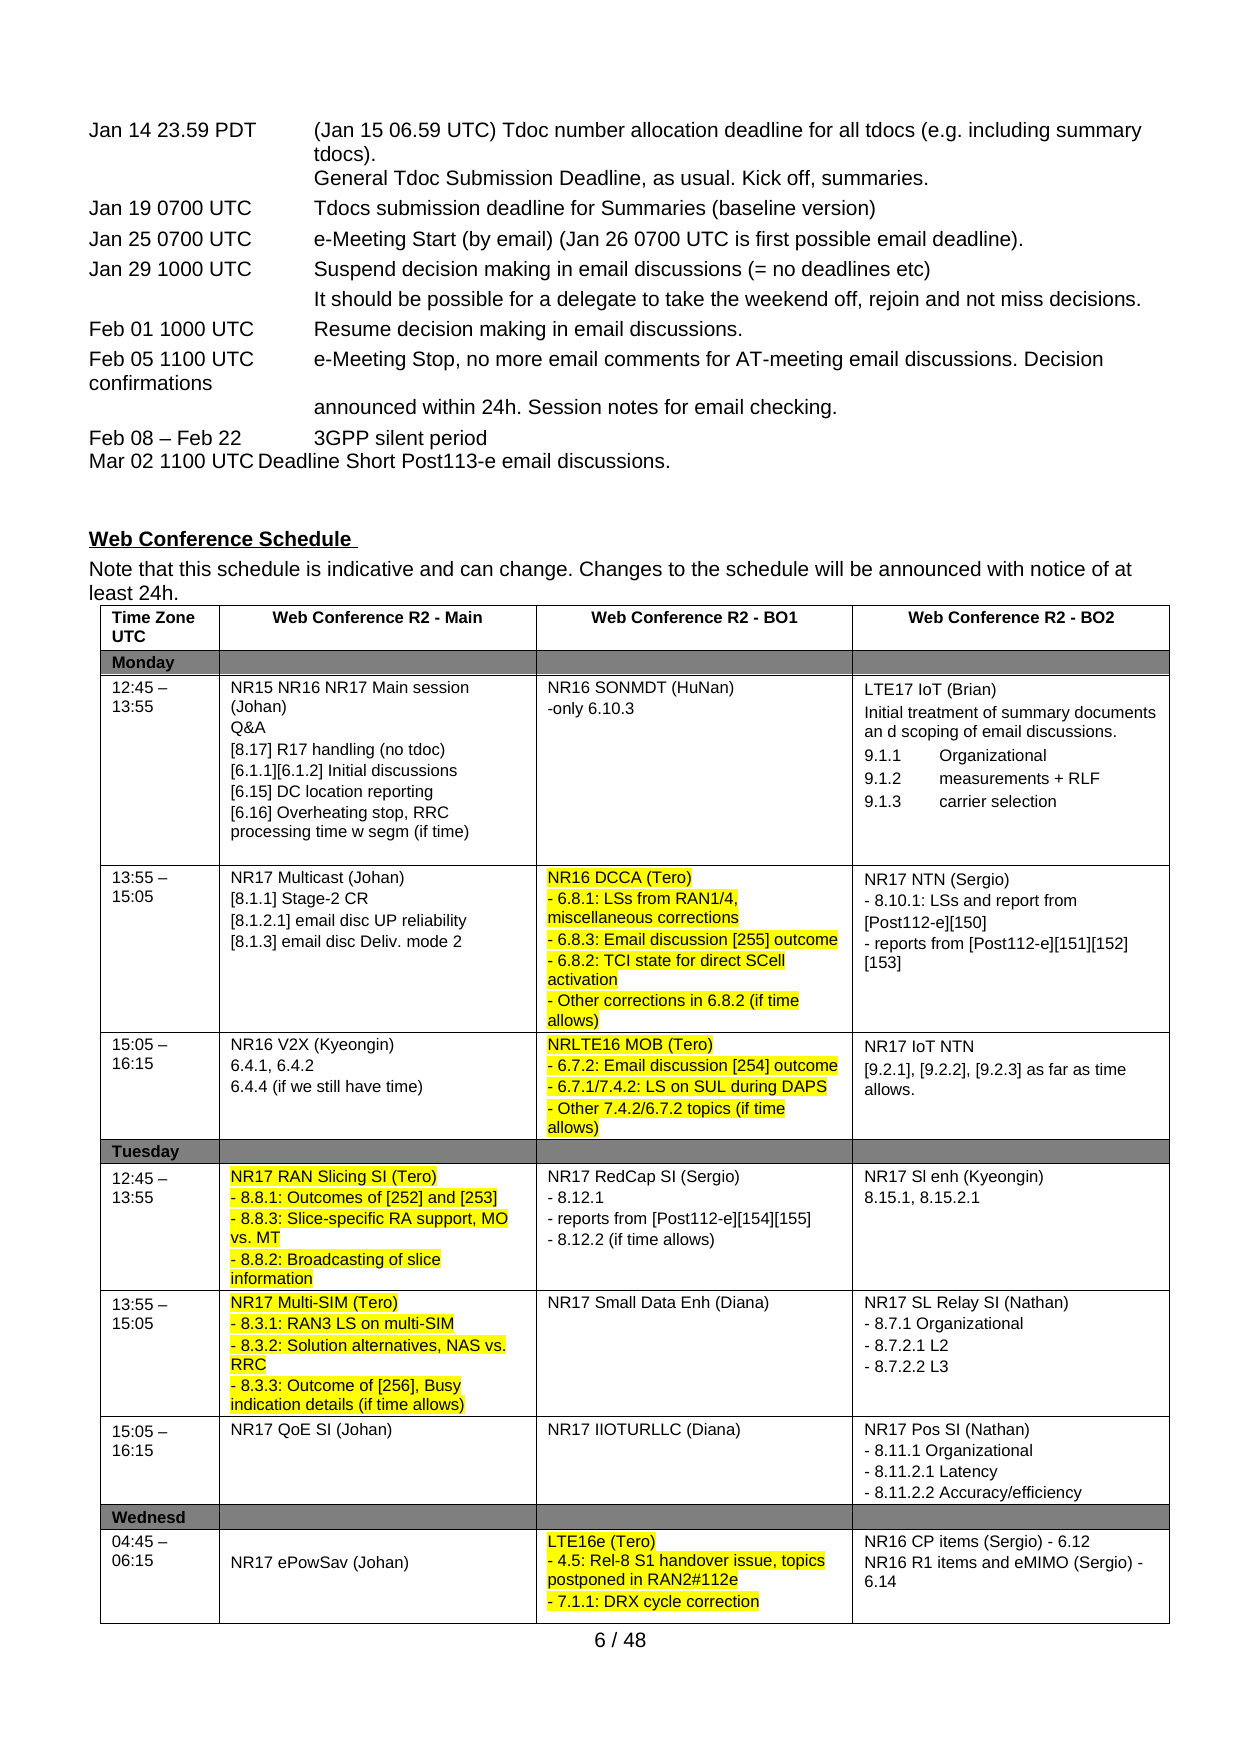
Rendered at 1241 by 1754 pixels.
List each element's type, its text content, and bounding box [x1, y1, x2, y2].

table_cell [853, 1140, 1169, 1163]
table_cell Monday [101, 651, 219, 674]
title Feb 01 1000 UTC Resume decision making in email discussions. [89, 317, 1152, 341]
table_cell NR17 IoT NTN [9.2.1], [9.2.2], [9.2.3] as far as time allows. [853, 1033, 1169, 1139]
title It should be possible for a delegate to take the weekend off, rejoin and not miss decisions. [89, 287, 1152, 311]
table_header Web Conference R2 - BO1 [537, 606, 852, 650]
title Feb 05 1100 UTC e-Meeting Stop, no more email comments for AT-meeting email discussions. Decision confirmations announced within 24h. Session notes for email checking. [89, 347, 1152, 419]
table_cell [220, 1140, 536, 1163]
table_cell [853, 651, 1169, 674]
table_cell NR15 NR16 NR17 Main session (Johan) Q&A [8.17] R17 handling (no tdoc) [6.1.1][6.1.2] Initial discussions [6.15] DC location reporting [6.16] Overheating stop, RRC processing time w segm (if time) [220, 676, 536, 865]
title Jan 25 0700 UTC e-Meeting Start (by email) (Jan 26 0700 UTC is first possible email deadline). [89, 226, 1152, 250]
table_cell [537, 651, 852, 674]
text Mar 02 1100 UTC Deadline Short Post113-e email discussions. [89, 449, 1152, 473]
table_cell 12:45 – 13:55 [101, 1164, 219, 1290]
table_header Web Conference R2 - Main [220, 606, 536, 650]
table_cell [537, 1530, 852, 1623]
table_cell [220, 651, 536, 674]
title Jan 14 23.59 PDT (Jan 15 06.59 UTC) Tdoc number allocation deadline for all tdocs (e.g. including summary tdocs). General Tdoc Submission Deadline, as usual. Kick off, summaries. [89, 118, 1152, 190]
table_cell NR17 IIOTURLLC (Diana) [537, 1417, 852, 1504]
text Web Conference Schedule [89, 526, 1152, 550]
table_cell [853, 1530, 1169, 1623]
table_cell Tuesday [101, 1140, 219, 1163]
table_cell NR17 NTN (Sergio) - 8.10.1: LSs and report from [Post112-e][150] - reports from [Post112-e][151][152][153] [853, 866, 1169, 1032]
text Note that this schedule is indicative and can change. Changes to the schedule will be announced with notice of at least 24h. [89, 557, 1152, 604]
table_cell LTE17 IoT (Brian) Initial treatment of summary documents an d scoping of email discussions. 9.1.1 Organizational 9.1.2 measurements + RLF 9.1.3 carrier selection [853, 676, 1169, 865]
table_cell NR17 QoE SI (Johan) [220, 1417, 536, 1504]
table_cell [537, 1505, 852, 1529]
table_cell 12:45 – 13:55 [101, 676, 219, 865]
table_cell NR17 Small Data Enh (Diana) [537, 1291, 852, 1416]
table_cell NR17 Multi-SIM (Tero) - 8.3.1: RAN3 LS on multi-SIM - 8.3.2: Solution alternatives, NAS vs. RRC - 8.3.3: Outcome of [256], Busy indication details (if time allows) [220, 1291, 536, 1416]
table_cell 13:55 – 15:05 [101, 866, 219, 1032]
table_cell NR17 Sl enh (Kyeongin) 8.15.1, 8.15.2.1 [853, 1164, 1169, 1290]
table_header Time Zone UTC [101, 606, 219, 650]
table_cell 04:45 – 06:15 [101, 1530, 219, 1623]
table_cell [220, 1530, 536, 1623]
table_cell 15:05 – 16:15 [101, 1033, 219, 1139]
table_cell NR17 RedCap SI (Sergio) - 8.12.1 - reports from [Post112-e][154][155] - 8.12.2 (if time allows) [537, 1164, 852, 1290]
table_cell NRLTE16 MOB (Tero) - 6.7.2: Email discussion [254] outcome - 6.7.1/7.4.2: LS on SUL during DAPS - Other 7.4.2/6.7.2 topics (if time allows) [537, 1033, 852, 1139]
table_cell [853, 1505, 1169, 1529]
table_cell NR17 Multicast (Johan) [8.1.1] Stage-2 CR [8.1.2.1] email disc UP reliability [8.1.3] email disc Deliv. mode 2 [220, 866, 536, 1032]
table_cell NR16 DCCA (Tero) - 6.8.1: LSs from RAN1/4, miscellaneous corrections - 6.8.3: Email discussion [255] outcome - 6.8.2: TCI state for direct SCell activation - Other corrections in 6.8.2 (if time allows) [537, 866, 852, 1032]
table_cell NR16 V2X (Kyeongin) 6.4.1, 6.4.2 6.4.4 (if we still have time) [220, 1033, 536, 1139]
table_cell [220, 1505, 536, 1529]
table_cell NR17 Pos SI (Nathan) - 8.11.1 Organizational - 8.11.2.1 Latency - 8.11.2.2 Accuracy/efficiency [853, 1417, 1169, 1504]
table_cell 13:55 – 15:05 [101, 1291, 219, 1416]
table_cell NR16 SONMDT (HuNan) -only 6.10.3 [537, 676, 852, 865]
title Feb 08 – Feb 22 3GPP silent period [89, 425, 1152, 449]
table_header Web Conference R2 - BO2 [853, 606, 1169, 650]
title Jan 19 0700 UTC Tdocs submission deadline for Summaries (baseline version) [89, 196, 1152, 220]
table_cell Wednesd [101, 1505, 219, 1529]
table_cell 15:05 – 16:15 [101, 1417, 219, 1504]
table_cell NR17 SL Relay SI (Nathan) - 8.7.1 Organizational - 8.7.2.1 L2 - 8.7.2.2 L3 [853, 1291, 1169, 1416]
title Jan 29 1000 UTC Suspend decision making in email discussions (= no deadlines etc) [89, 257, 1152, 281]
table_cell [537, 1140, 852, 1163]
table_cell NR17 RAN Slicing SI (Tero) - 8.8.1: Outcomes of [252] and [253] - 8.8.3: Slice-specific RA support, MO vs. MT - 8.8.2: Broadcasting of slice information [220, 1164, 536, 1290]
